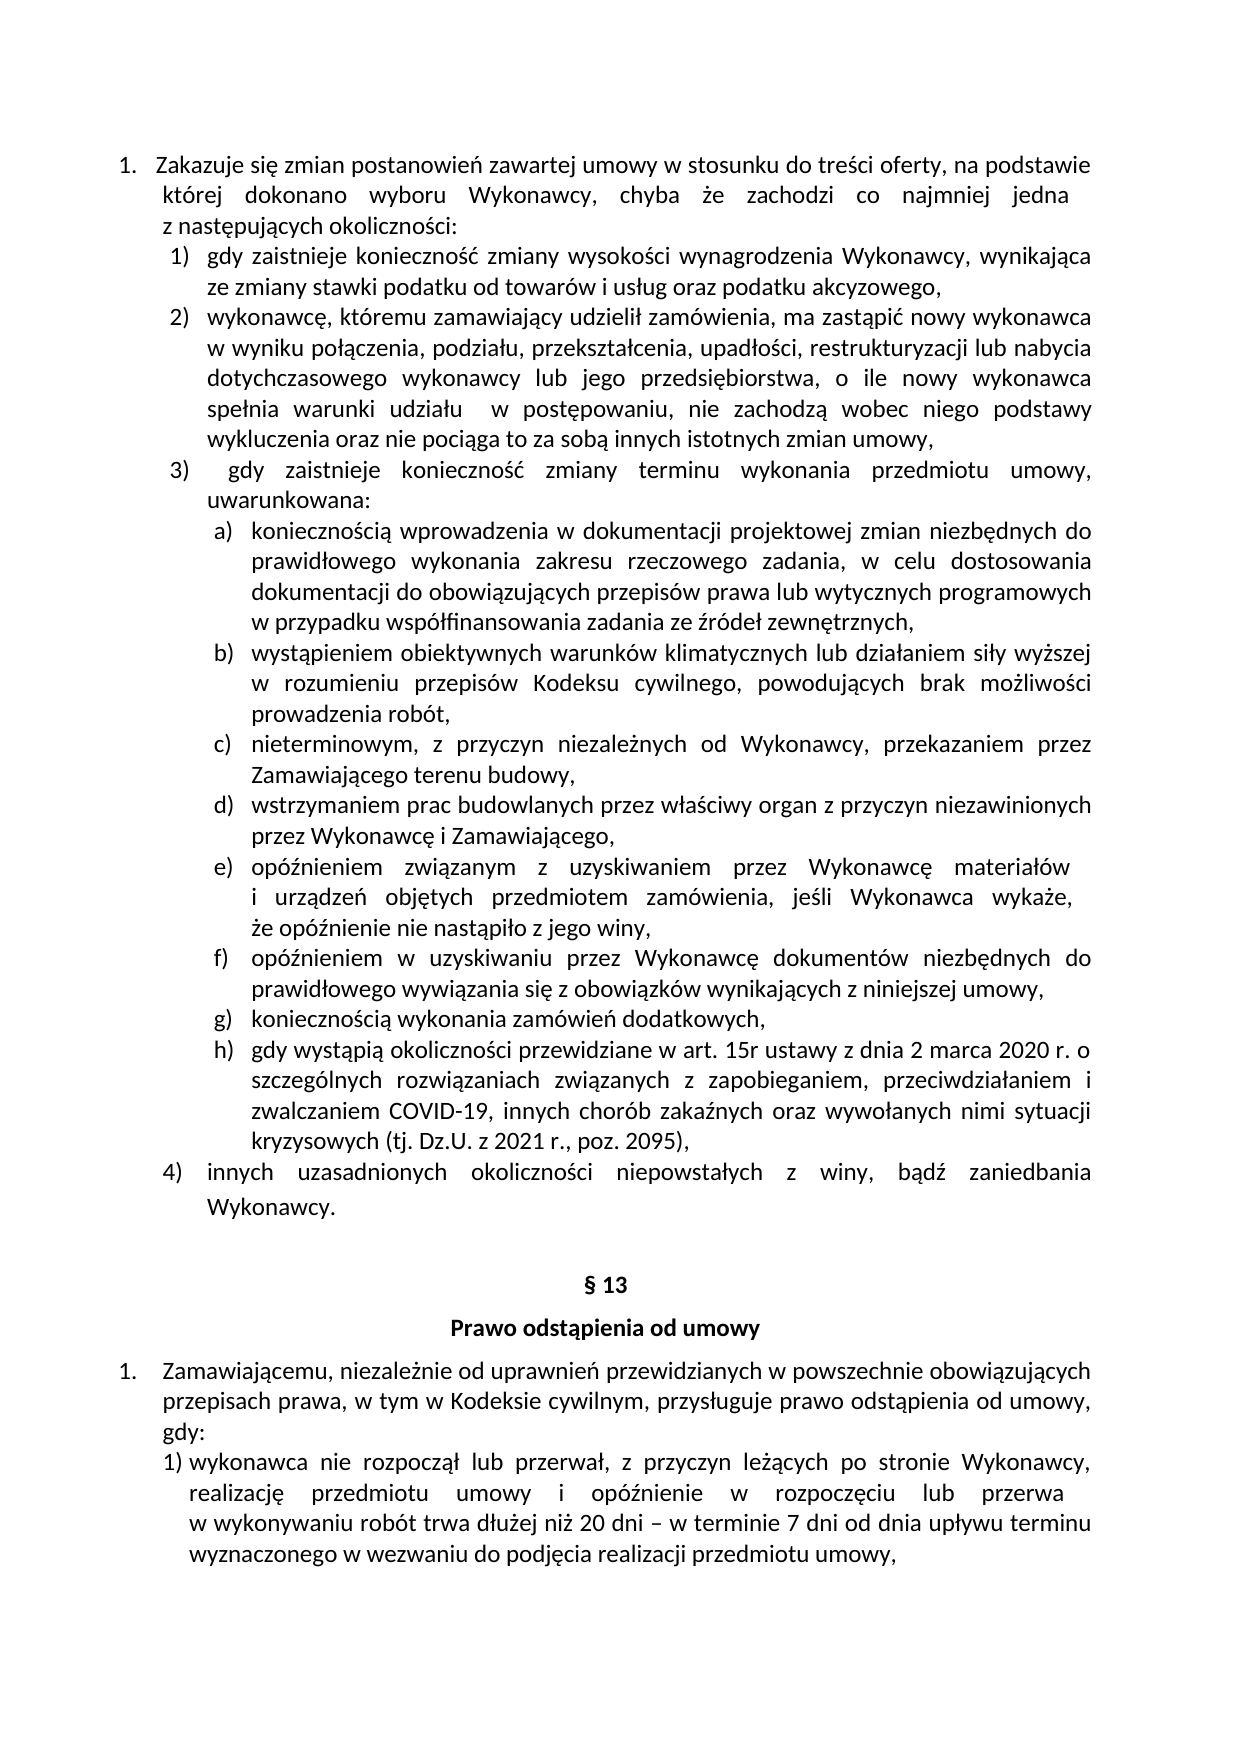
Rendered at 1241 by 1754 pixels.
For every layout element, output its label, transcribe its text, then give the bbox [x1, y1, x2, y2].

text Prawo odstąpienia od umowy [118, 1312, 1093, 1342]
list gdy wystąpią okoliczności przewidziane w art. 15r ustawy z dnia 2 marca 2020 r. o szczególnych rozwiązaniach związanych z zapobieganiem, przeciwdziałaniem i zwalczaniem COVID-19, innych chorób zakaźnych oraz wywołanych nimi sytuacji kryzysowych (tj. Dz.U. z 2021 r., poz. 2095), [213, 1034, 1093, 1156]
list gdy zaistnieje konieczność zmiany wysokości wynagrodzenia Wykonawcy, wynikająca ze zmiany stawki podatku od towarów i usług oraz podatku akcyzowego, [169, 240, 1093, 301]
list innych uzasadnionych okoliczności niepowstałych z winy, bądź zaniedbania Wykonawcy. [162, 1156, 1093, 1221]
list wstrzymaniem prac budowlanych przez właściwy organ z przyczyn niezawinionych przez Wykonawcę i Zamawiającego, [213, 790, 1093, 851]
list koniecznością wprowadzenia w dokumentacji projektowej zmian niezbędnych do prawidłowego wykonania zakresu rzeczowego zadania, w celu dostosowania dokumentacji do obowiązujących przepisów prawa lub wytycznych programowych w przypadku współfinansowania zadania ze źródeł zewnętrznych, [213, 515, 1093, 637]
list nieterminowym, z przyczyn niezależnych od Wykonawcy, przekazaniem przez Zamawiającego terenu budowy, [213, 729, 1093, 790]
list opóźnieniem związanym z uzyskiwaniem przez Wykonawcę materiałów i urządzeń objętych przedmiotem zamówienia, jeśli Wykonawca wykaże, że opóźnienie nie nastąpiło z jego winy, [213, 851, 1093, 942]
list opóźnieniem w uzyskiwaniu przez Wykonawcę dokumentów niezbędnych do prawidłowego wywiązania się z obowiązków wynikających z niniejszej umowy, [213, 942, 1093, 1003]
list wykonawca nie rozpoczął lub przerwał, z przyczyn leżących po stronie Wykonawcy, realizację przedmiotu umowy i opóźnienie w rozpoczęciu lub przerwa w wykonywaniu robót trwa dłużej niż 20 dni – w terminie 7 dni od dnia upływu terminu wyznaczonego w wezwaniu do podjęcia realizacji przedmiotu umowy, [162, 1447, 1093, 1569]
list koniecznością wykonania zamówień dodatkowych, [213, 1003, 1093, 1034]
list wystąpieniem obiektywnych warunków klimatycznych lub działaniem siły wyższej w rozumieniu przepisów Kodeksu cywilnego, powodujących brak możliwości prowadzenia robót, [213, 637, 1093, 729]
list Zamawiającemu, niezależnie od uprawnień przewidzianych w powszechnie obowiązujących przepisach prawa, w tym w Kodeksie cywilnym, przysługuje prawo odstąpienia od umowy, gdy: [118, 1355, 1093, 1447]
list wykonawcę, któremu zamawiający udzielił zamówienia, ma zastąpić nowy wykonawca w wyniku połączenia, podziału, przekształcenia, upadłości, restrukturyzacji lub nabycia dotychczasowego wykonawcy lub jego przedsiębiorstwa, o ile nowy wykonawca spełnia warunki udziału w postępowaniu, nie zachodzą wobec niego podstawy wykluczenia oraz nie pociąga to za sobą innych istotnych zmian umowy, [169, 301, 1093, 454]
list Zakazuje się zmian postanowień zawartej umowy w stosunku do treści oferty, na podstawie której dokonano wyboru Wykonawcy, chyba że zachodzi co najmniej jedna z następujących okoliczności: [118, 149, 1093, 240]
text § 13 [118, 1269, 1093, 1299]
list gdy zaistnieje konieczność zmiany terminu wykonania przedmiotu umowy, uwarunkowana: [169, 454, 1093, 515]
